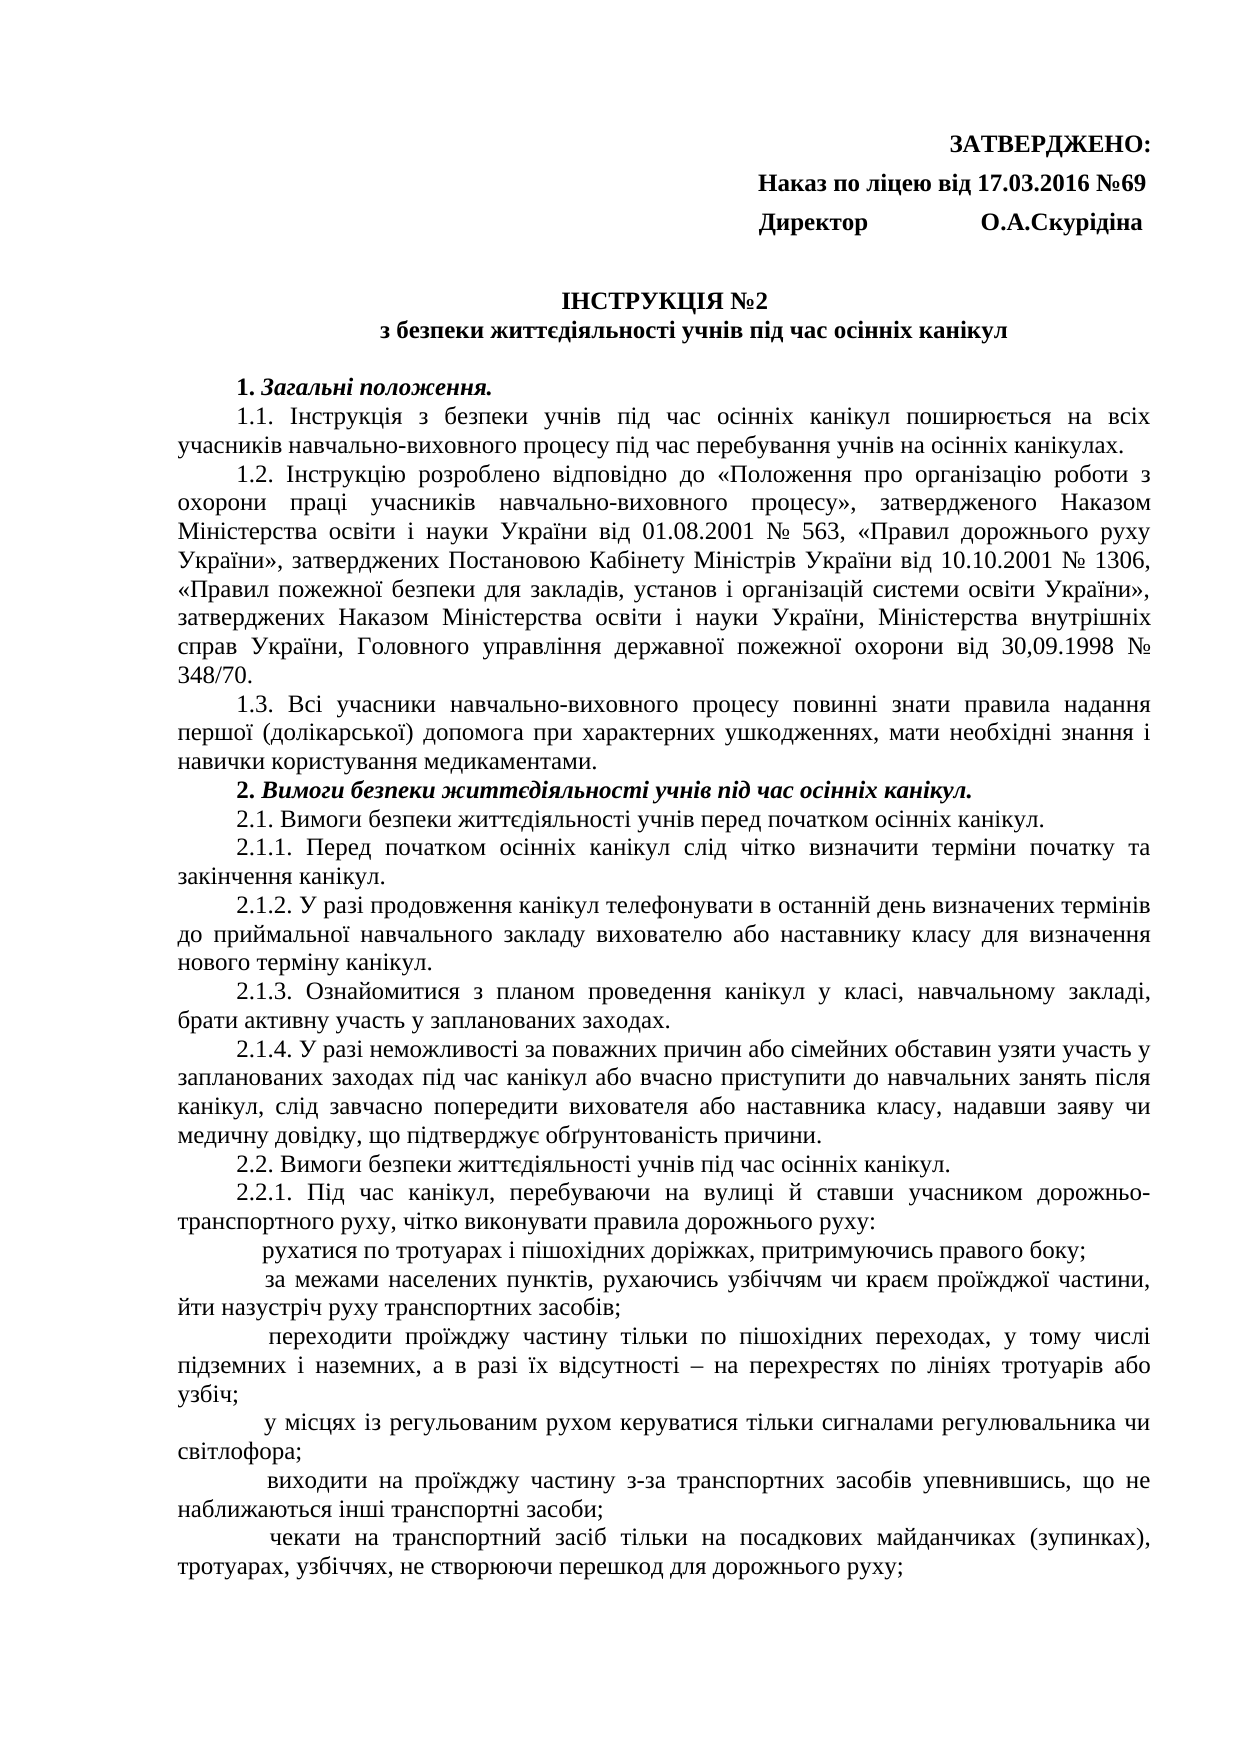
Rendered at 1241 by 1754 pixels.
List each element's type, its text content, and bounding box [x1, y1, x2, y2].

text 1.2. Інструкцію розроблено відповідно до «Положення про організацію роботи з охорони праці учасників навчально-виховного процесу», затвердженого Наказом Міністерства освіти і науки України від 01.08.2001 № 563, «Правил дорожнього руху України», затверджених Постановою Кабінету Міністрів України від 10.10.2001 № 1306, «Правил пожежної безпеки для закладів, установ і організацій системи освіти України», затверджених Наказом Міністерства освіти і науки України, Міністерства внутрішніх справ України, Головного управління державної пожежної охорони від 30,09.1998 № 348/70. [177, 459, 1152, 689]
text 1.1. Інструкція з безпеки учнів під час осінніх канікул поширюється на всіх учасників навчально-виховного процесу під час перебування учнів на осінніх канікулах. [177, 401, 1152, 459]
text 2.2. Вимоги безпеки життєдіяльності учнів під час осінніх канікул. [177, 1149, 1152, 1177]
text 1.3. Всі учасники навчально-виховного процесу повинні знати правила надання першої (долікарської) допомога при характерних ушкодженнях, мати необхідні знання і навички користування медикаментами. [177, 689, 1152, 775]
text  за межами населених пунктів, рухаючись узбіччям чи краєм проїжджої частини, йти назустріч руху транспортних засобів; [177, 1264, 1152, 1321]
text  у місцях із регульованим рухом керуватися тільки сигналами регулювальника чи світлофора; [177, 1407, 1152, 1465]
text 2.1.1. Перед початком осінніх канікул слід чітко визначити терміни початку та закінчення канікул. [177, 832, 1152, 890]
text 2.1.3. Ознайомитися з планом проведення канікул у класі, навчальному закладі, брати активну участь у запланованих заходах. [177, 976, 1152, 1034]
text 2. Вимоги безпеки життєдіяльності учнів під час осінніх канікул. [177, 775, 1152, 804]
text  рухатися по тротуарах і пішохідних доріжках, притримуючись правого боку; [177, 1235, 1152, 1264]
text 2.2.1. Під час канікул, перебуваючи на вулиці й ставши учасником дорожньо-транспортного руху, чітко виконувати правила дорожнього руху: [177, 1177, 1152, 1235]
text 2.1. Вимоги безпеки життєдіяльності учнів перед початком осінніх канікул. [177, 804, 1152, 832]
text з безпеки життєдіяльності учнів під час осінніх канікул [177, 315, 1152, 344]
text 2.1.2. У разі продовження канікул телефонувати в останній день визначених термінів до приймальної навчального закладу вихователю або наставнику класу для визначення нового терміну канікул. [177, 890, 1152, 976]
text  переходити проїжджу частину тільки по пішохідних переходах, у тому числі підземних і наземних, а в разі їх відсутності – на перехрестях по лініях тротуарів або узбіч; [177, 1321, 1152, 1407]
text Директор О.А.Скурідіна [177, 197, 1152, 236]
text 1. Загальні положення. [177, 372, 1152, 401]
text ЗАТВЕРДЖЕНО: [546, 118, 1152, 157]
text 2.1.4. У разі неможливості за поважних причин або сімейних обставин узяти участь у запланованих заходах під час канікул або вчасно приступити до навчальних занять після канікул, слід завчасно попередити вихователя або наставника класу, надавши заяву чи медичну довідку, що підтверджує обґрунтованість причини. [177, 1034, 1152, 1149]
text  виходити на проїжджу частину з-за транспортних засобів упевнившись, що не наближаються інші транспортні засоби; [177, 1465, 1152, 1522]
text  чекати на транспортний засіб тільки на посадкових майданчиках (зупинках), тротуарах, узбіччях, не створюючи перешкод для дорожнього руху; [177, 1522, 1152, 1580]
text Наказ по ліцею від 17.03.2016 №69 [177, 157, 1152, 197]
text ІНСТРУКЦІЯ №2 [177, 276, 1152, 315]
